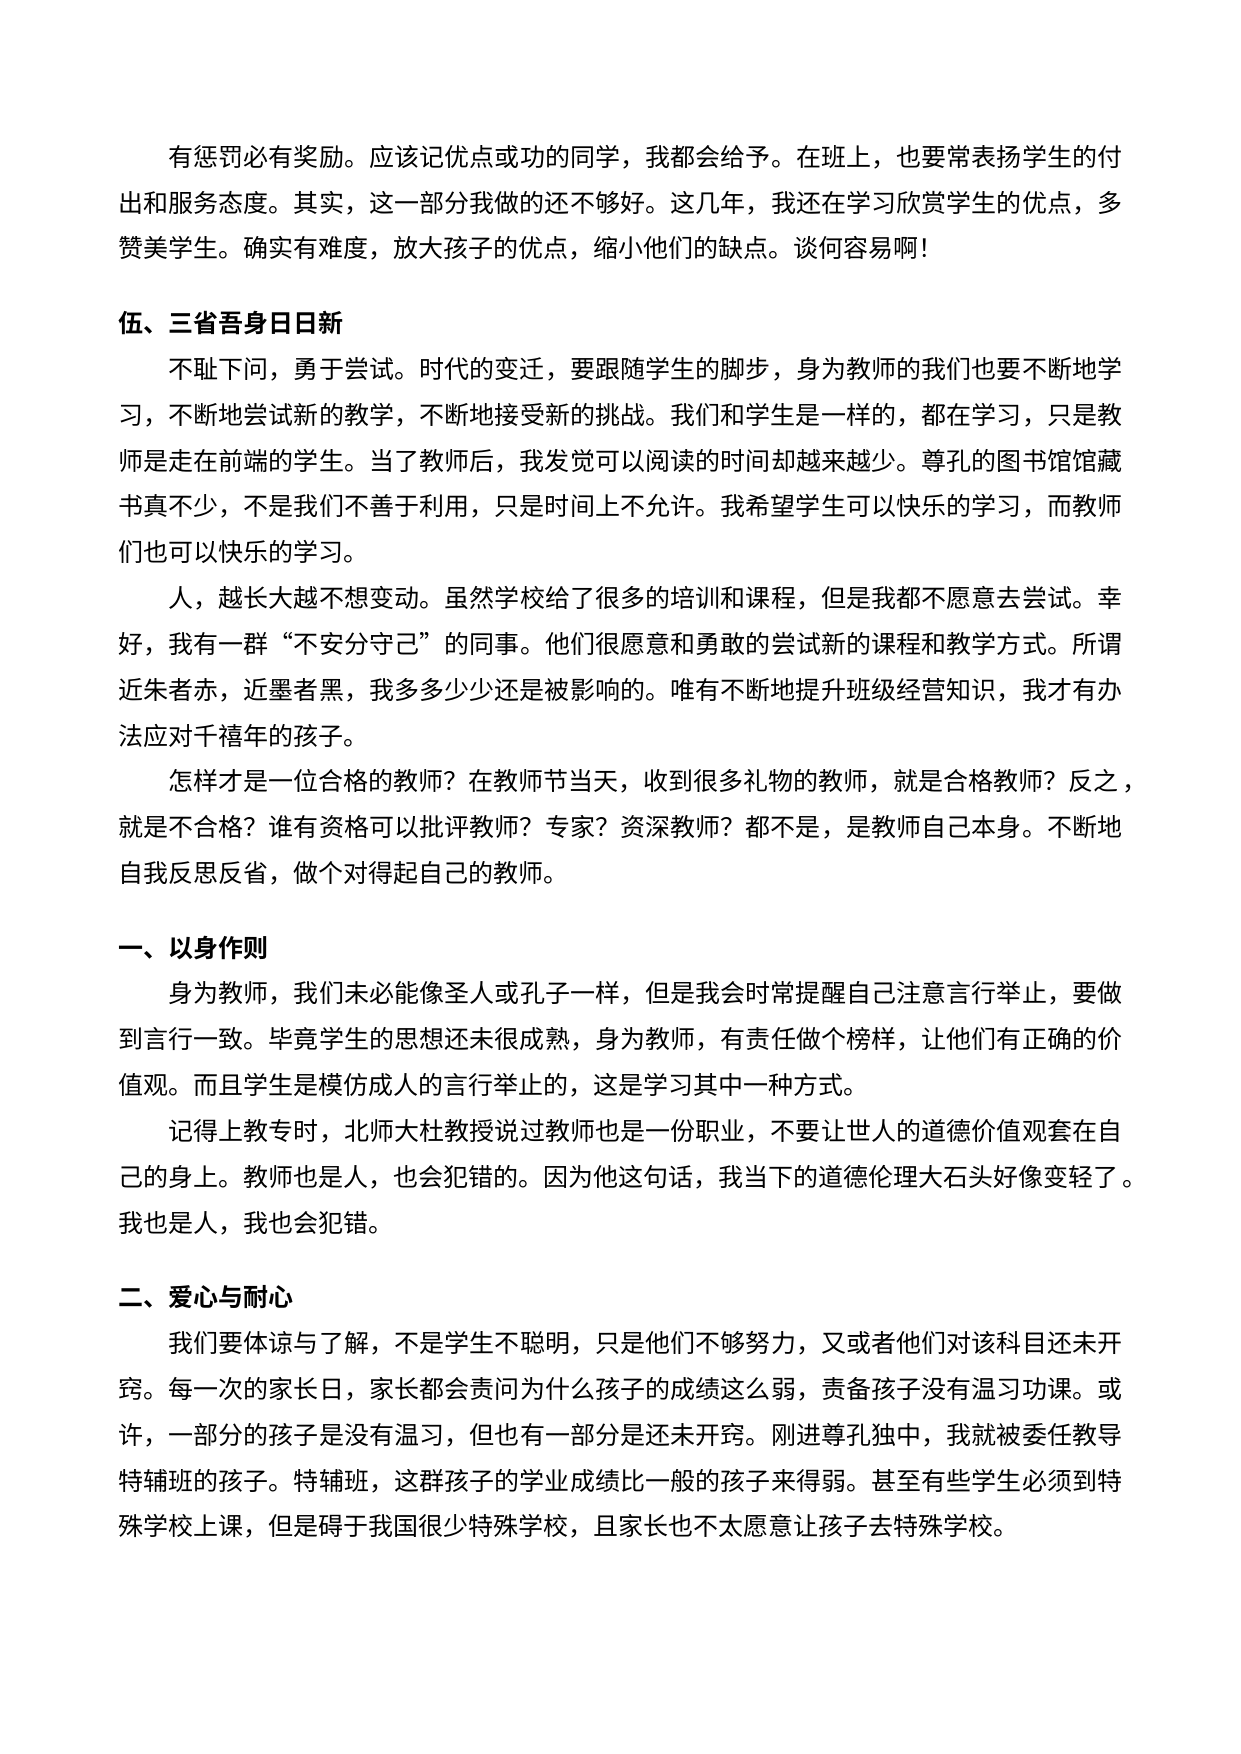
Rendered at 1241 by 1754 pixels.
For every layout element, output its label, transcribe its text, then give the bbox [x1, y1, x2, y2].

text 记得上教专时，北师大杜教授说过教师也是一份职业，不要让世人的道德价值观套在自己的身上。教师也是人，也会犯错的。因为他这句话，我当下的道德伦理大石头好像变轻了。我也是人，我也会犯错。 [118, 1104, 1122, 1241]
text 二、爱心与耐心 [118, 1270, 1122, 1316]
text 怎样才是一位合格的教师？在教师节当天，收到很多礼物的教师，就是合格教师？反之，就是不合格？谁有资格可以批评教师？专家？资深教师？都不是，是教师自己本身。不断地自我反思反省，做个对得起自己的教师。 [118, 754, 1122, 892]
text 我们要体谅与了解，不是学生不聪明，只是他们不够努力，又或者他们对该科目还未开窍。每一次的家长日，家长都会责问为什么孩子的成绩这么弱，责备孩子没有温习功课。或许，一部分的孩子是没有温习，但也有一部分是还未开窍。刚进尊孔独中，我就被委任教导特辅班的孩子。特辅班，这群孩子的学业成绩比一般的孩子来得弱。甚至有些学生必须到特殊学校上课，但是碍于我国很少特殊学校，且家长也不太愿意让孩子去特殊学校。 [118, 1316, 1122, 1545]
text 有惩罚必有奖励。应该记优点或功的同学，我都会给予。在班上，也要常表扬学生的付出和服务态度。其实，这一部分我做的还不够好。这几年，我还在学习欣赏学生的优点，多赞美学生。确实有难度，放大孩子的优点，缩小他们的缺点。谈何容易啊！ [118, 129, 1122, 267]
text 一、以身作则 [118, 920, 1122, 966]
text 不耻下问，勇于尝试。时代的变迁，要跟随学生的脚步，身为教师的我们也要不断地学习，不断地尝试新的教学，不断地接受新的挑战。我们和学生是一样的，都在学习，只是教师是走在前端的学生。当了教师后，我发觉可以阅读的时间却越来越少。尊孔的图书馆馆藏书真不少，不是我们不善于利用，只是时间上不允许。我希望学生可以快乐的学习，而教师们也可以快乐的学习。 [118, 342, 1122, 571]
text 人，越长大越不想变动。虽然学校给了很多的培训和课程，但是我都不愿意去尝试。幸好，我有一群“不安分守己”的同事。他们很愿意和勇敢的尝试新的课程和教学方式。所谓近朱者赤，近墨者黑，我多多少少还是被影响的。唯有不断地提升班级经营知识，我才有办法应对千禧年的孩子。 [118, 571, 1122, 754]
text 伍、三省吾身日日新 [118, 296, 1122, 342]
text 身为教师，我们未必能像圣人或孔子一样，但是我会时常提醒自己注意言行举止，要做到言行一致。毕竟学生的思想还未很成熟，身为教师，有责任做个榜样，让他们有正确的价值观。而且学生是模仿成人的言行举止的，这是学习其中一种方式。 [118, 966, 1122, 1104]
